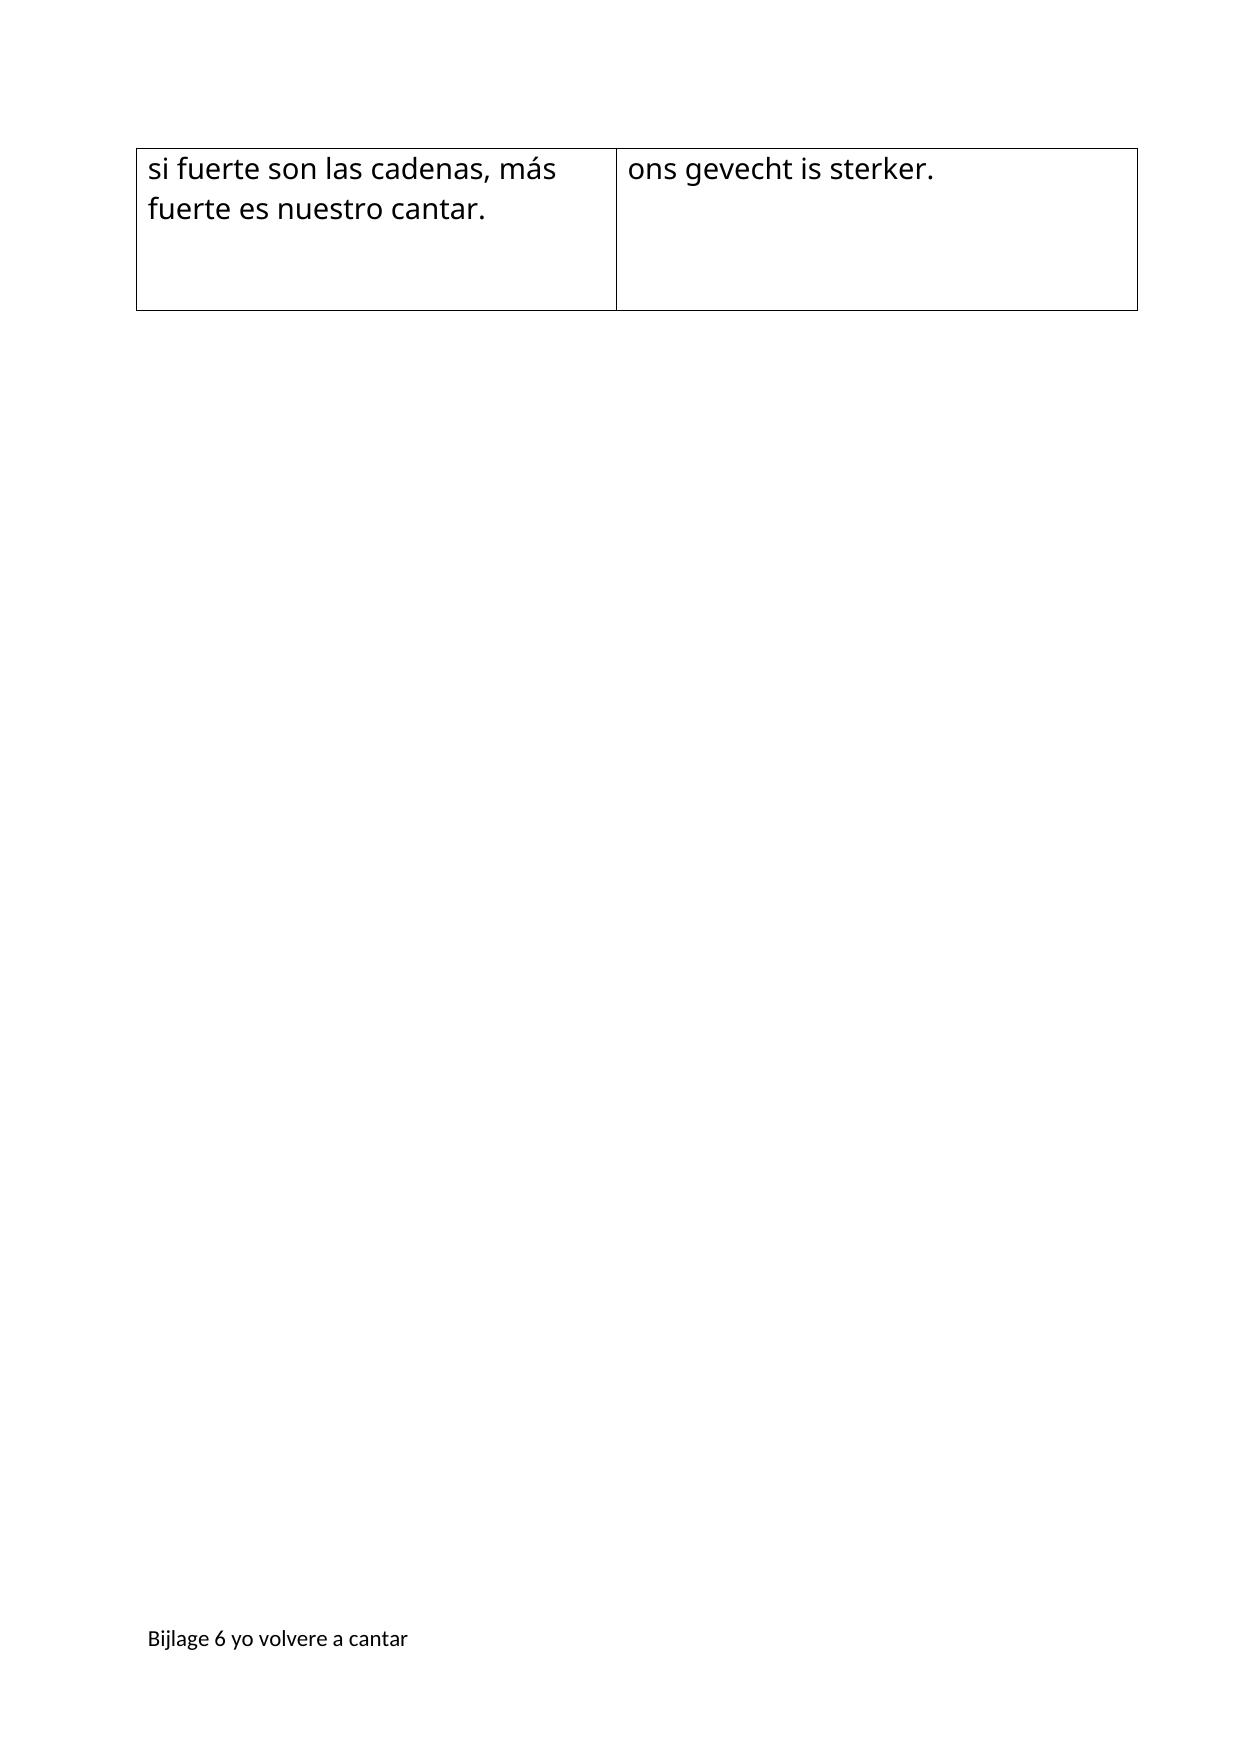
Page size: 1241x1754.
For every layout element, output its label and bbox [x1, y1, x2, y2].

table_header [137, 149, 616, 310]
table_header [617, 149, 1137, 310]
